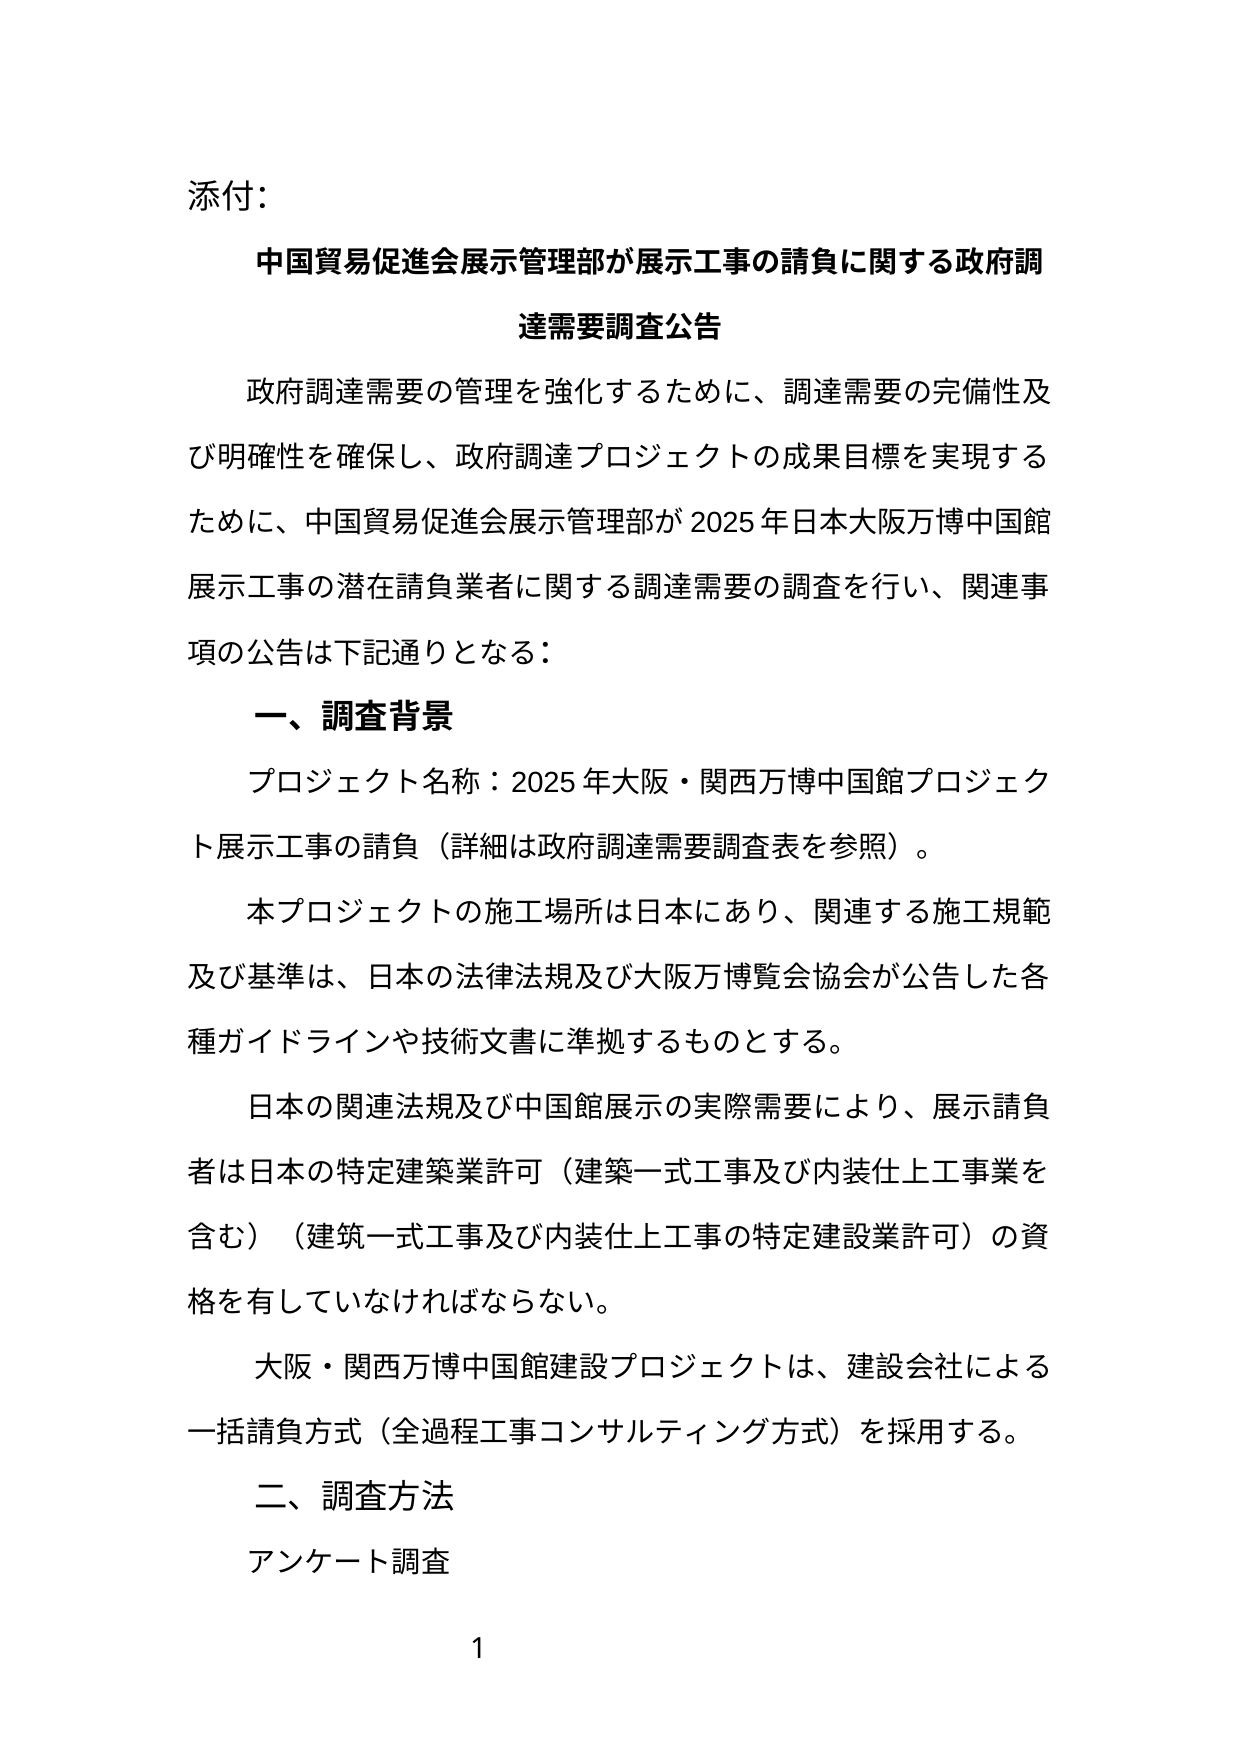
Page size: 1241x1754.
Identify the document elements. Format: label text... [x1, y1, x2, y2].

list 調査方法 [187, 1462, 1053, 1527]
list 調査背景 [187, 682, 1053, 747]
text 大阪・関西万博中国館建設プロジェクトは、建設会社による一括請負方式（全過程工事コンサルティング方式）を採用する。 [187, 1332, 1053, 1462]
text アンケート調査 [187, 1527, 1053, 1592]
text 日本の関連法規及び中国館展示の実際需要により、展示請負者は日本の特定建築業許可（建築一式工事及び内装仕上工事業を含む）（建筑一式工事及び内装仕上工事の特定建設業許可）の資格を有していなければならない。 [187, 1072, 1053, 1332]
text 中国貿易促進会展示管理部が展示工事の請負に関する政府調達需要調査公告 [187, 227, 1053, 357]
text 政府調達需要の管理を強化するために、調達需要の完備性及び明確性を確保し、政府調達プロジェクトの成果目標を実現するために、中国貿易促進会展示管理部が2025年日本大阪万博中国館展示工事の潜在請負業者に関する調達需要の調査を行い、関連事項の公告は下記通りとなる： [187, 357, 1053, 682]
text 本プロジェクトの施工場所は日本にあり、関連する施工規範及び基準は、日本の法律法規及び大阪万博覧会協会が公告した各種ガイドラインや技術文書に準拠するものとする。 [187, 877, 1053, 1072]
text プロジェクト名称：2025年大阪・関西万博中国館プロジェクト展示工事の請負（詳細は政府調達需要調査表を参照）。 [187, 747, 1053, 877]
text 添付： [187, 162, 1053, 227]
